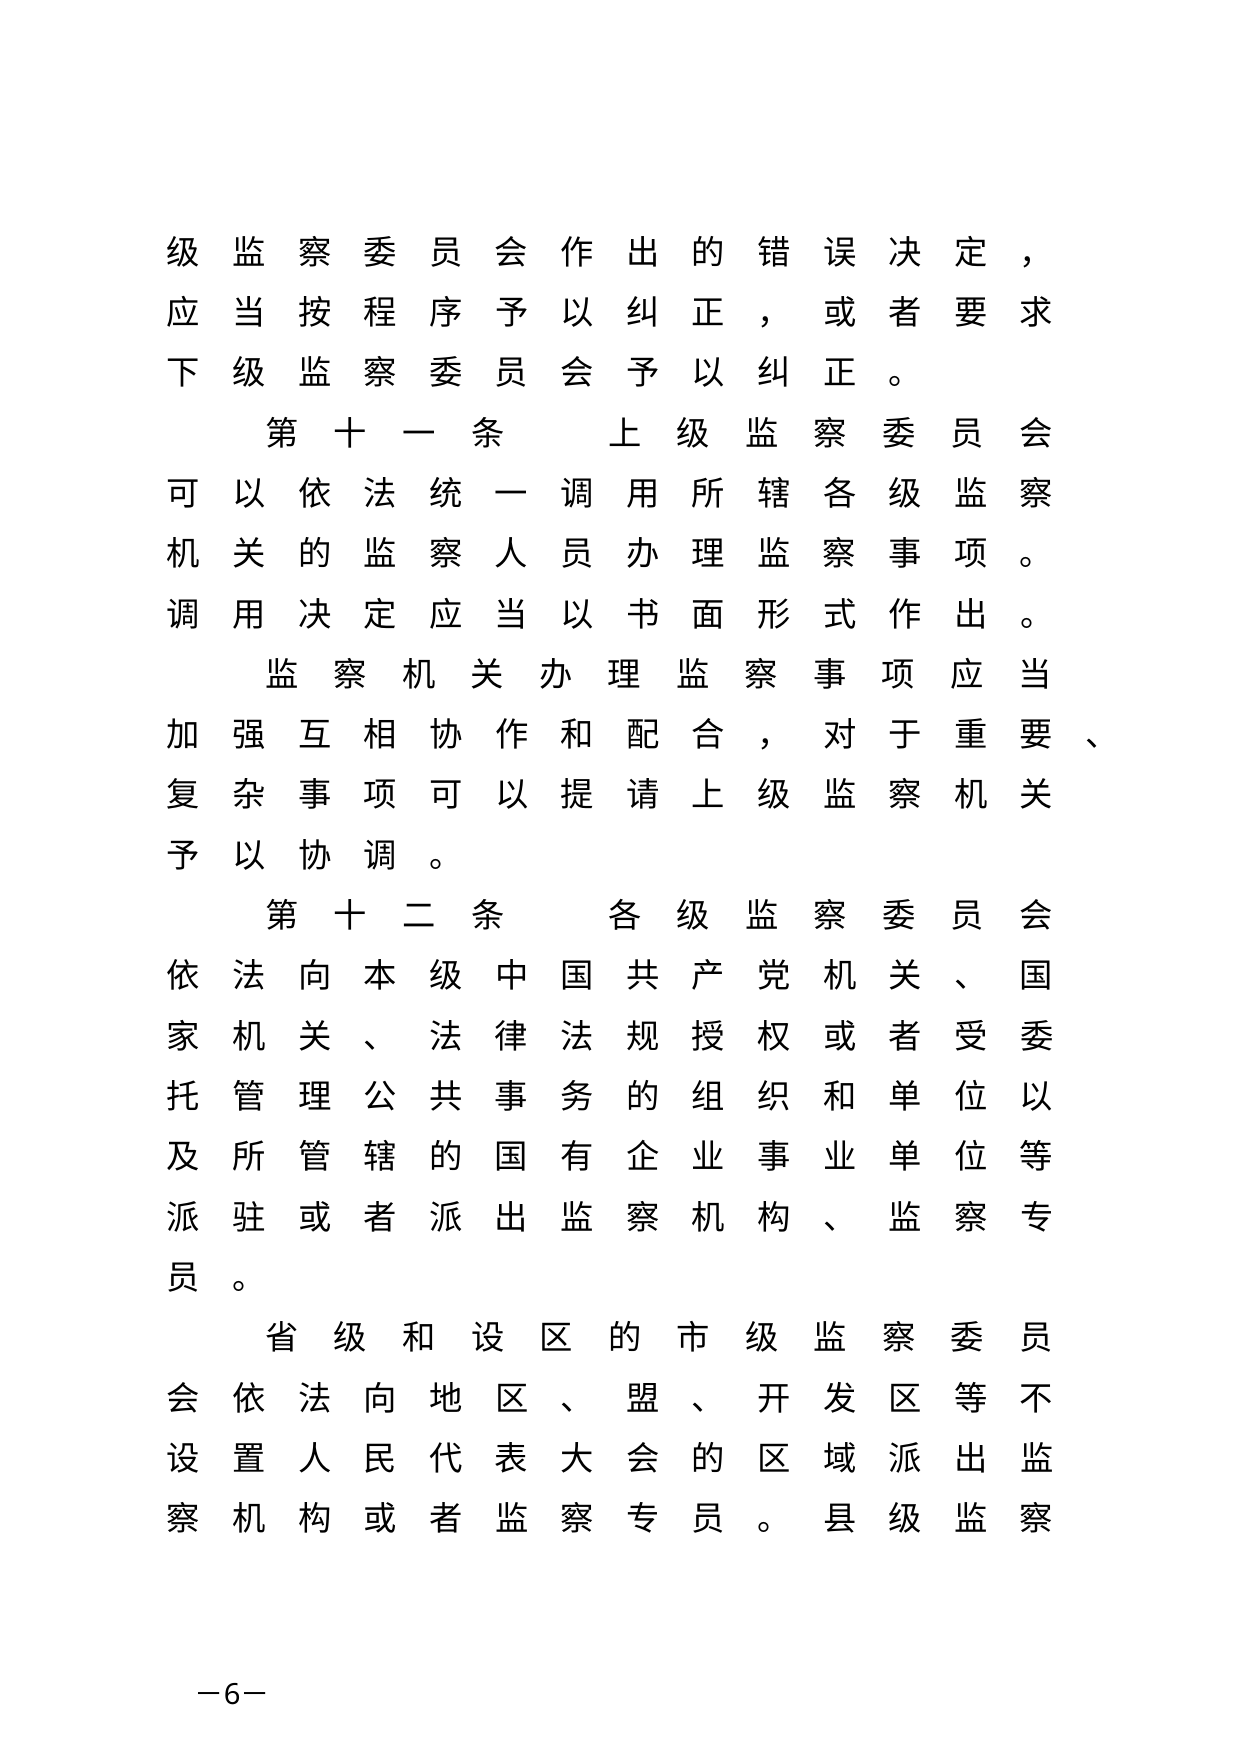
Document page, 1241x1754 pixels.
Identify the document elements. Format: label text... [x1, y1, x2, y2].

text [167, 1305, 1085, 1546]
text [167, 219, 1085, 400]
text 监察机关办理监察事项应当加强互相协作和配合，对于重要、复杂事项可以提请上级监察机关予以协调。 [167, 642, 1085, 883]
text 第十二条 各级监察委员会依法向本级中国共产党机关、国家机关、法律法规授权或者受委托管理公共事务的组织和单位以及所管辖的国有企业事业单位等派驻或者派出监察机构、监察专员。 [167, 883, 1085, 1305]
text 第十一条 上级监察委员会可以依法统一调用所辖各级监察机关的监察人员办理监察事项。调用决定应当以书面形式作出。 [167, 400, 1085, 642]
